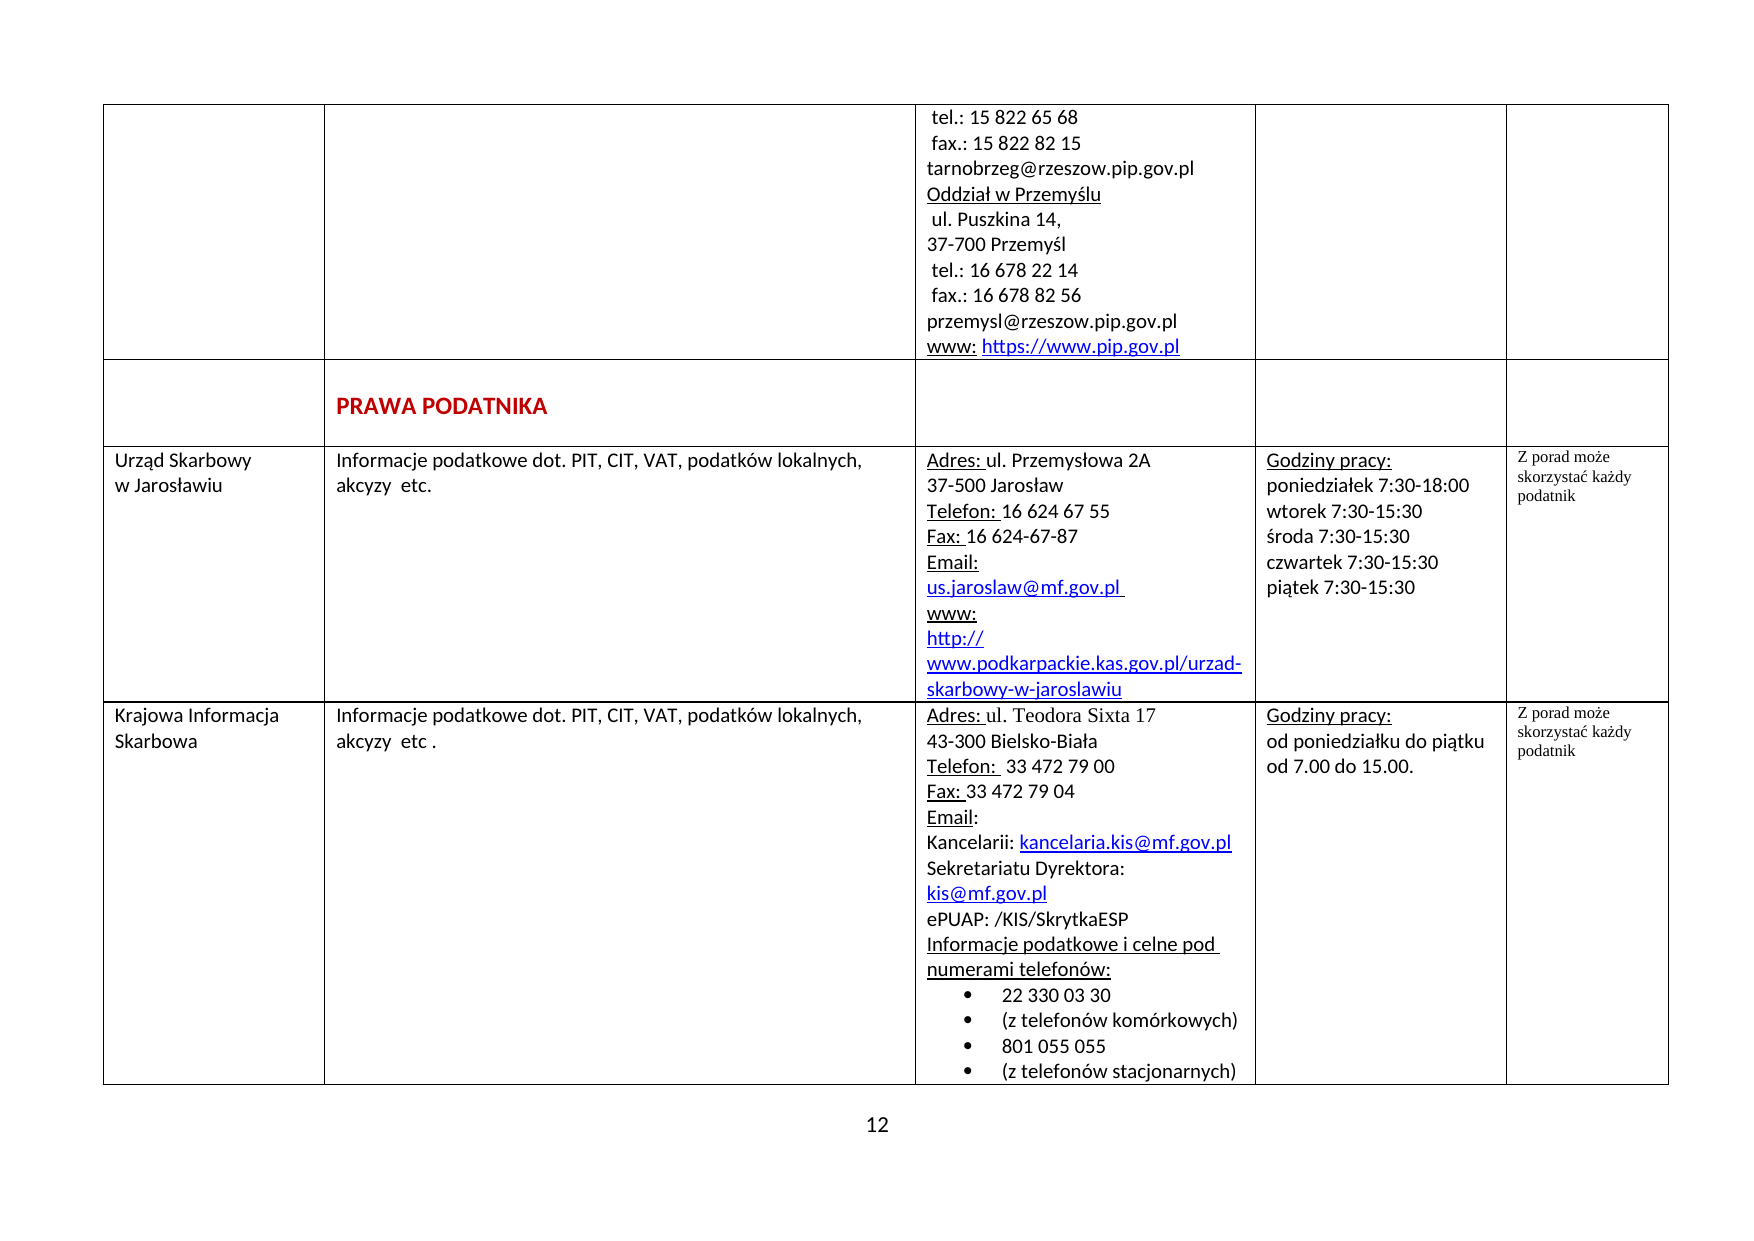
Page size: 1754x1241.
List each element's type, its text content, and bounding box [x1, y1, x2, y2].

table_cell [325, 703, 915, 1084]
table_cell Urząd Skarbowy w Jarosławiu [104, 447, 324, 701]
table_cell PRAWA PODATNIKA [325, 360, 915, 446]
table_cell [1256, 105, 1506, 359]
table_cell [916, 360, 1255, 446]
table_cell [1256, 703, 1506, 1084]
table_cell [1507, 703, 1668, 1084]
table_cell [325, 105, 915, 359]
table_cell [1256, 360, 1506, 446]
table_cell Informacje podatkowe dot. PIT, CIT, VAT, podatków lokalnych, akcyzy etc. [325, 447, 915, 701]
table_cell [1507, 105, 1668, 359]
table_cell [104, 105, 324, 359]
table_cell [916, 105, 1255, 359]
table_cell [104, 360, 324, 446]
table_cell Z porad może skorzystać każdy podatnik [1507, 447, 1668, 701]
table_cell Adres: ul. Przemysłowa 2A 37-500 Jarosław Telefon: 16 624 67 55 Fax: 16 624-67-87 Email: us.jaroslaw@mf.gov.pl www: http://www.podkarpackie.kas.gov.pl/urzad-skarbowy-w-jaroslawiu [916, 447, 1255, 701]
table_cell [104, 703, 324, 1084]
table_cell Godziny pracy: poniedziałek 7:30-18:00 wtorek 7:30-15:30 środa 7:30-15:30 czwartek 7:30-15:30 piątek 7:30-15:30 [1256, 447, 1506, 701]
table_cell [1507, 360, 1668, 446]
